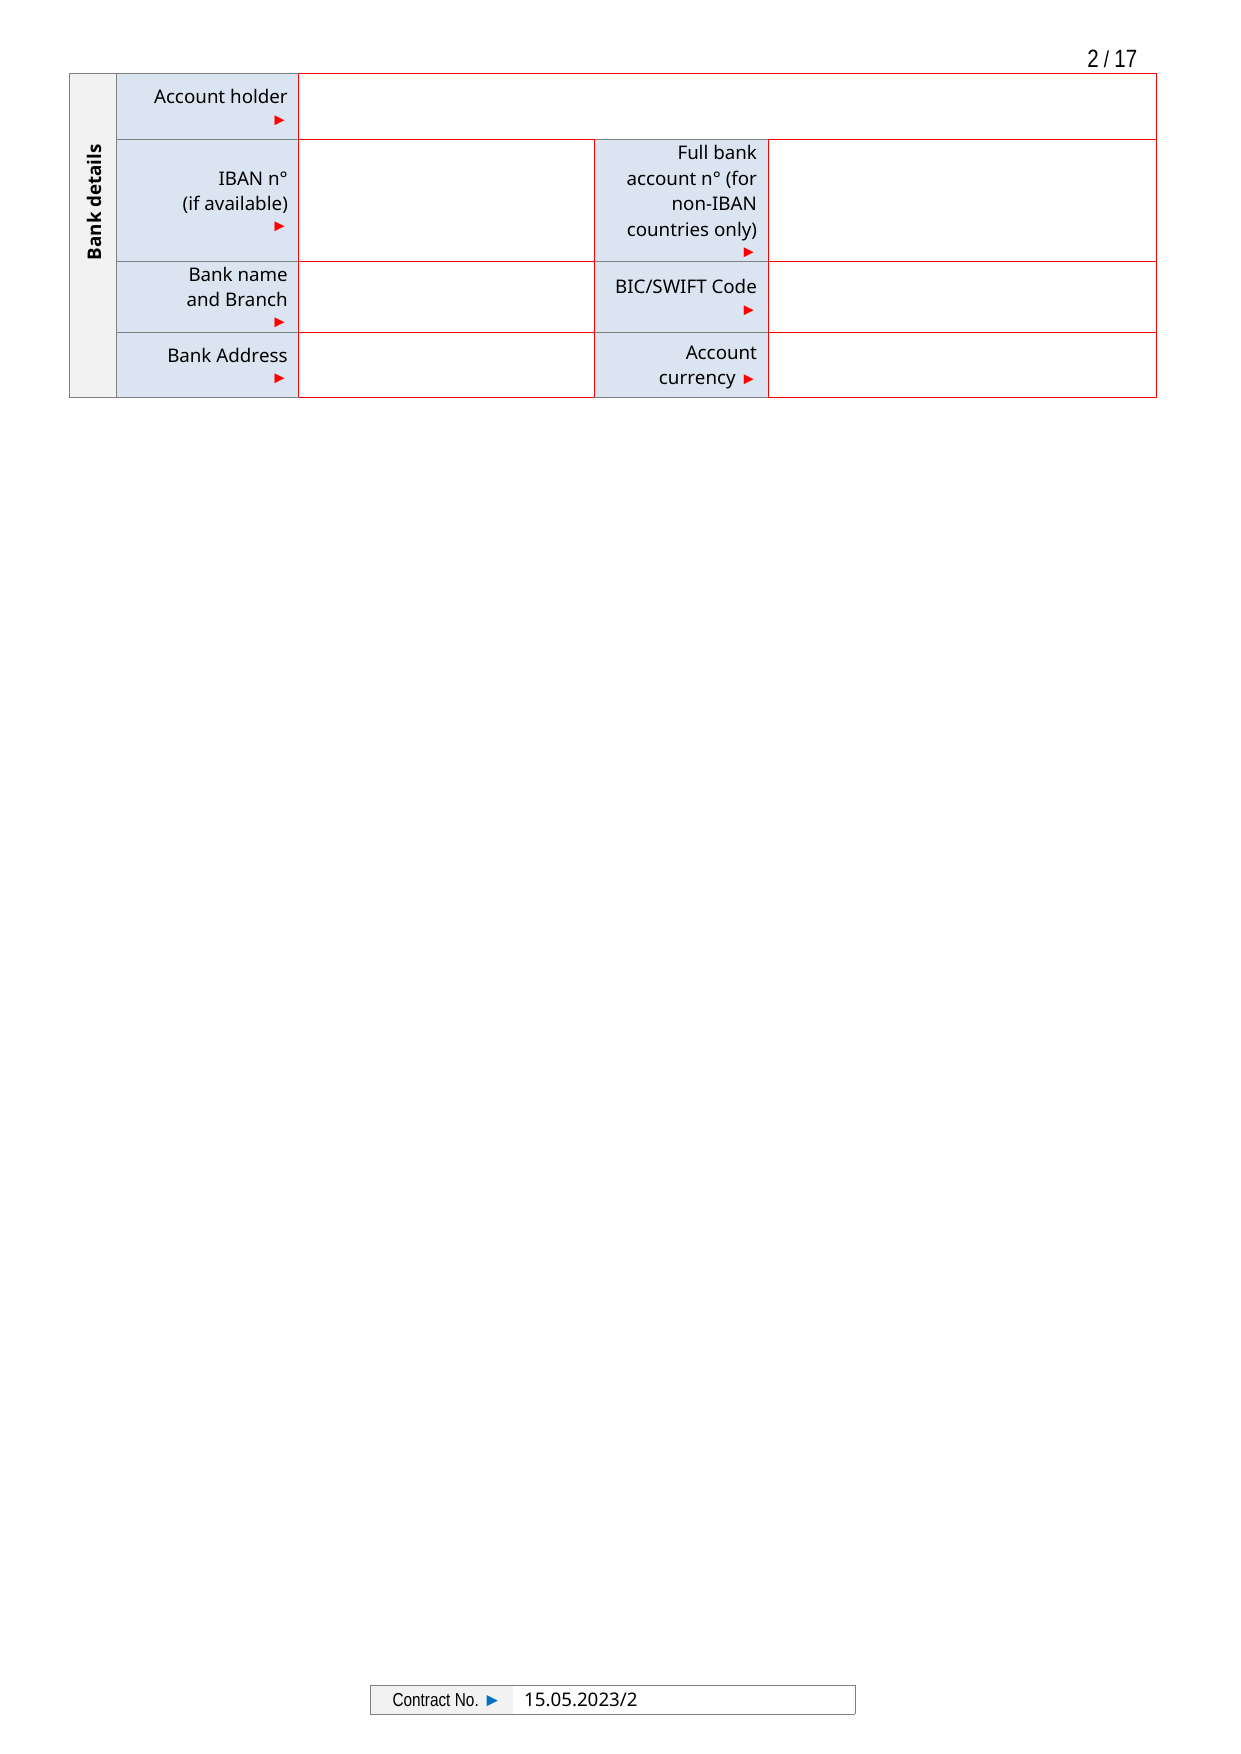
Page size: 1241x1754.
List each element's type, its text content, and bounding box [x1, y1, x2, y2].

table_cell Account holder ► [117, 74, 298, 139]
table_cell [299, 262, 594, 331]
table_cell Bank name and Branch ► [117, 262, 298, 331]
table_cell [769, 262, 1156, 331]
table_cell Bank details [70, 74, 116, 331]
table_cell [299, 140, 594, 261]
table_cell Full bank account n° (for non-IBAN countries only) ► [595, 140, 768, 261]
table_cell IBAN n° (if available) ► [117, 140, 298, 261]
table_cell [769, 140, 1156, 261]
table_cell BIC/SWIFT Code ► [595, 262, 768, 331]
table_cell [769, 333, 1156, 397]
table_cell Account currency ► [595, 333, 768, 397]
table_cell Bank Address ► [117, 333, 298, 397]
table_cell [70, 331, 116, 397]
table_cell [299, 74, 1156, 139]
table_cell [299, 333, 594, 397]
